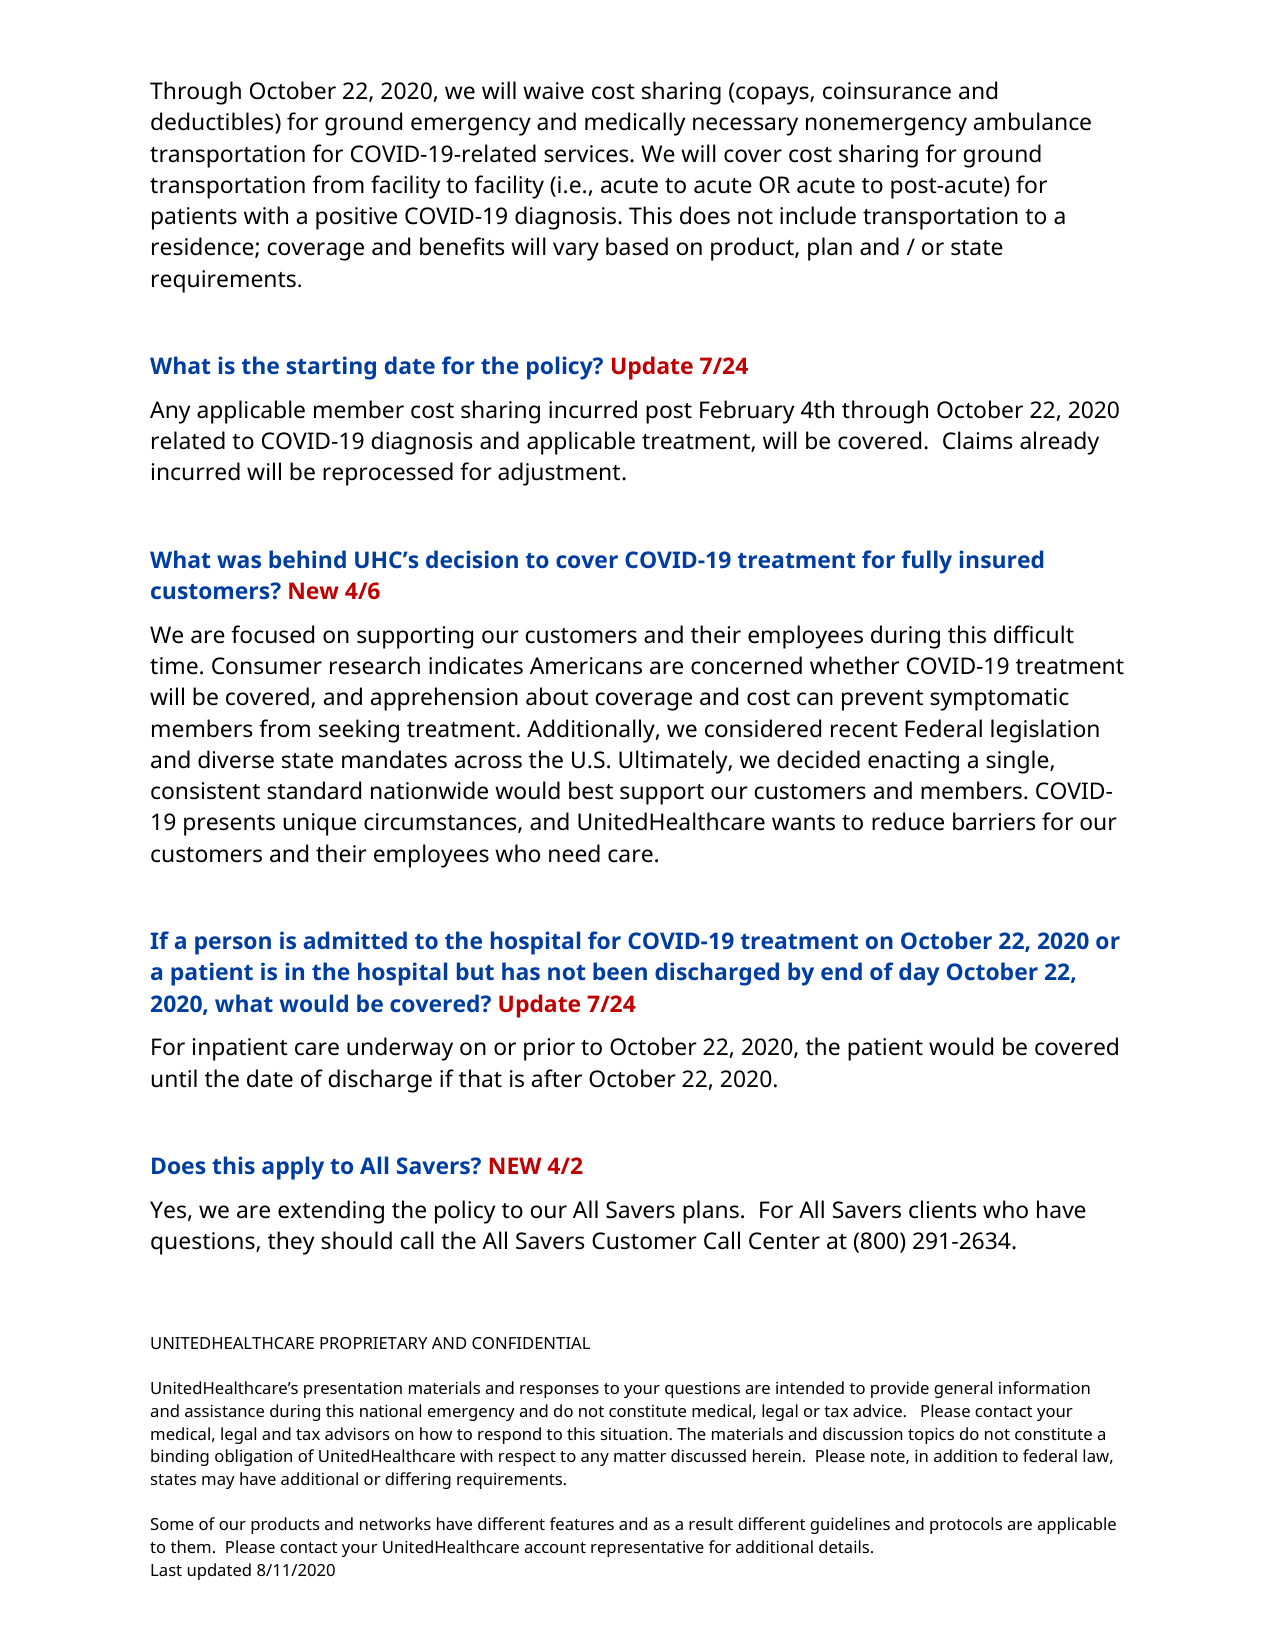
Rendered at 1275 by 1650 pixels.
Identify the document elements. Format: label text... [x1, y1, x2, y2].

text Yes, we are extending the policy to our All Savers plans. For All Savers clients who have questions, they should call the All Savers Customer Call Center at (800) 291-2634. [150, 1194, 1125, 1256]
text For inpatient care underway on or prior to October 22, 2020, the patient would be covered until the date of discharge if that is after October 22, 2020. [150, 1031, 1125, 1094]
text What is the starting date for the policy? Update 7/24 [150, 350, 1125, 381]
text If a person is admitted to the hospital for COVID-19 treatment on October 22, 2020 or a patient is in the hospital but has not been discharged by end of day October 22, 2020, what would be covered? Update 7/24 [150, 925, 1125, 1019]
text Through October 22, 2020, we will waive cost sharing (copays, coinsurance and deductibles) for ground emergency and medically necessary nonemergency ambulance transportation for COVID-19-related services. We will cover cost sharing for ground transportation from facility to facility (i.e., acute to acute OR acute to post-acute) for patients with a positive COVID-19 diagnosis. This does not include transportation to a residence; coverage and benefits will vary based on product, plan and / or state requirements. [150, 75, 1125, 294]
text What was behind UHC’s decision to cover COVID-19 treatment for fully insured customers? New 4/6 [150, 544, 1125, 606]
text Does this apply to All Savers? NEW 4/2 [150, 1150, 1125, 1181]
text Any applicable member cost sharing incurred post February 4th through October 22, 2020 related to COVID-19 diagnosis and applicable treatment, will be covered. Claims already incurred will be reprocessed for adjustment. [150, 394, 1125, 487]
text We are focused on supporting our customers and their employees during this difficult time. Consumer research indicates Americans are concerned whether COVID-19 treatment will be covered, and apprehension about coverage and cost can prevent symptomatic members from seeking treatment. Additionally, we considered recent Federal legislation and diverse state mandates across the U.S. Ultimately, we decided enacting a single, consistent standard nationwide would best support our customers and members. COVID-19 presents unique circumstances, and UnitedHealthcare wants to reduce barriers for our customers and their employees who need care. [150, 619, 1125, 869]
